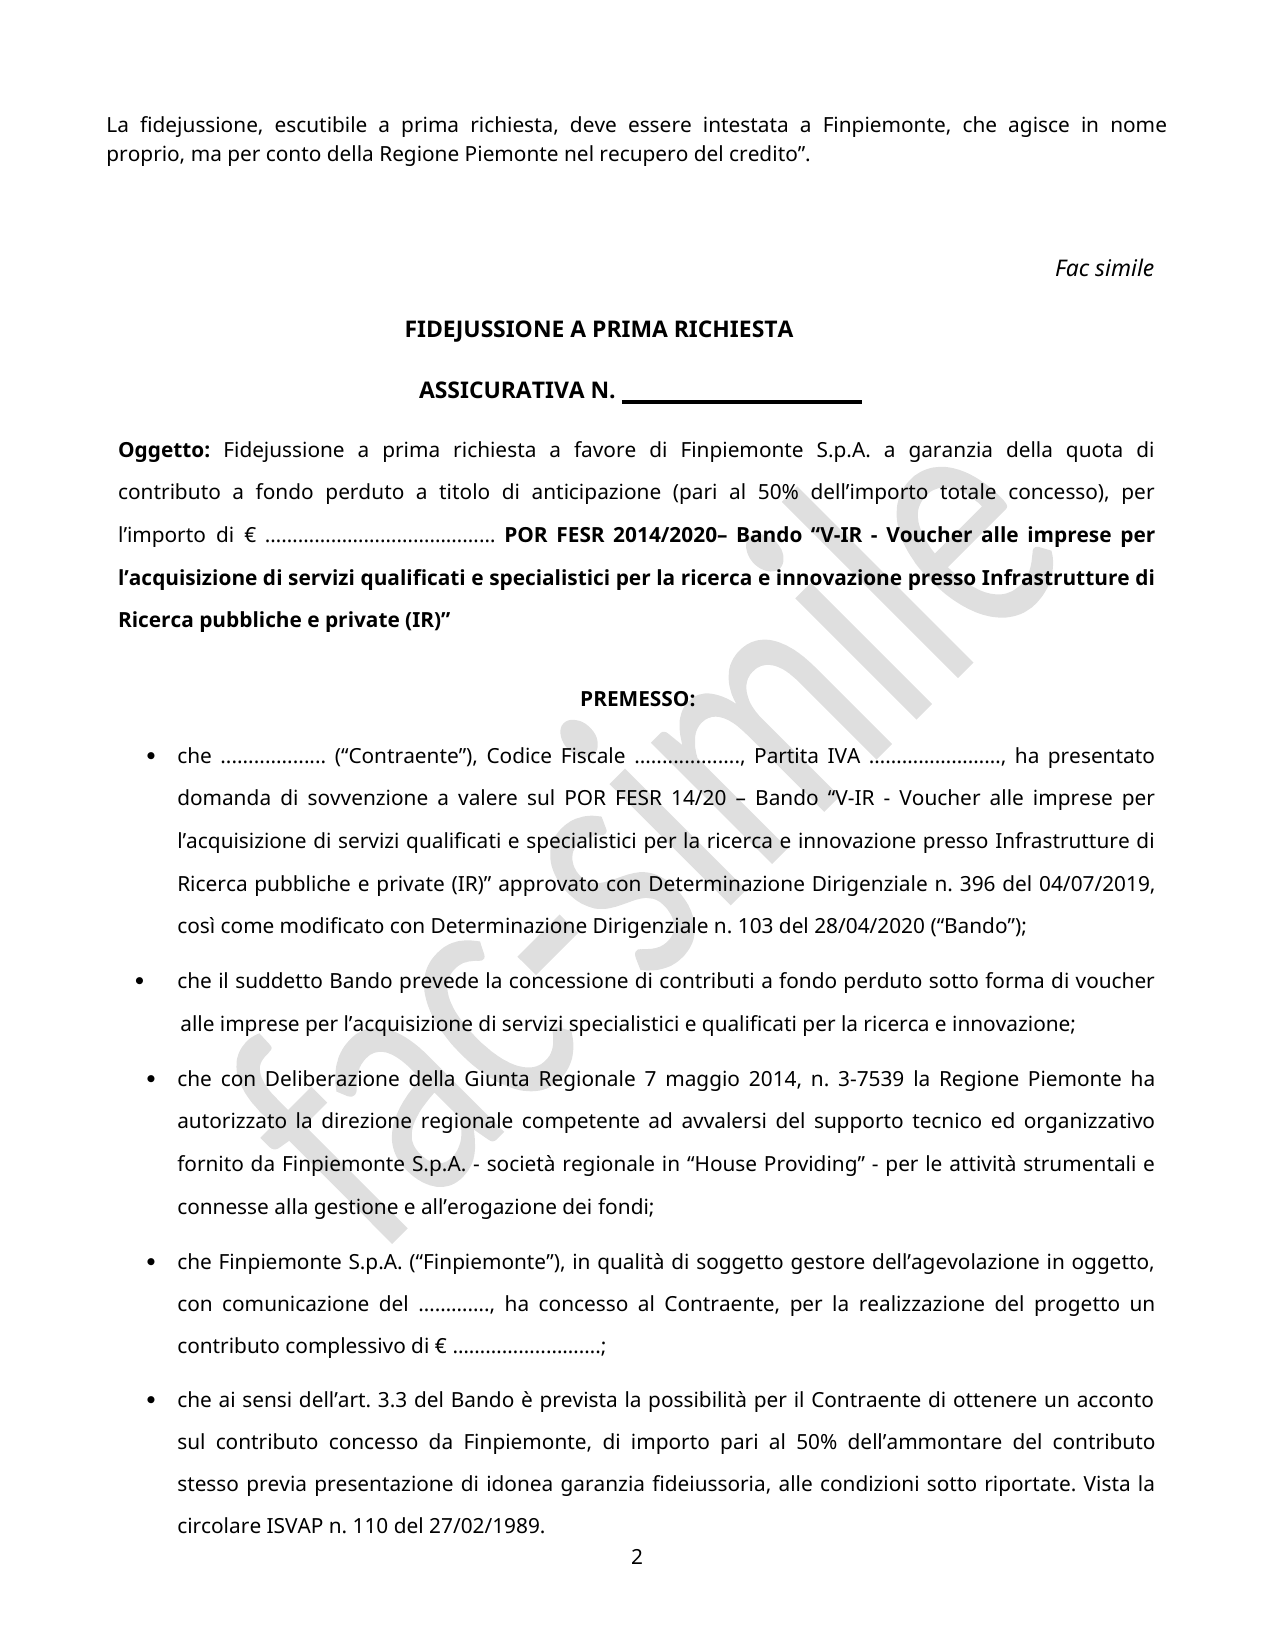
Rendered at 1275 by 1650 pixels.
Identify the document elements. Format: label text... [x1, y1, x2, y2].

list che ................... (“Contraente”), Codice Fiscale ..................., Partita IVA ……………………, ha presentato domanda di sovvenzione a valere sul POR FESR 14/20 – Bando “V-IR - Voucher alle imprese per l’acquisizione di servizi qualificati e specialistici per la ricerca e innovazione presso Infrastrutture di Ricerca pubbliche e private (IR)” approvato con Determinazione Dirigenziale n. 396 del 04/07/2019, così come modificato con Determinazione Dirigenziale n. 103 del 28/04/2020 (“Bando”); [147, 741, 1157, 940]
list che il suddetto Bando prevede la concessione di contributi a fondo perduto sotto forma di voucher alle imprese per l’acquisizione di servizi specialistici e qualificati per la ricerca e innovazione; [136, 966, 1156, 1037]
list che Finpiemonte S.p.A. (“Finpiemonte”), in qualità di soggetto gestore dell’agevolazione in oggetto, con comunicazione del …………., ha concesso al Contraente, per la realizzazione del progetto un contributo complessivo di € ……………..……….; [147, 1247, 1156, 1359]
list che con Deliberazione della Giunta Regionale 7 maggio 2014, n. 3-7539 la Regione Piemonte ha autorizzato la direzione regionale competente ad avvalersi del supporto tecnico ed organizzativo fornito da Finpiemonte S.p.A. - società regionale in “House Providing” - per le attività strumentali e connesse alla gestione e all’erogazione dei fondi; [147, 1064, 1157, 1220]
text La fidejussione, escutibile a prima richiesta, deve essere intestata a Finpiemonte, che agisce in nome proprio, ma per conto della Regione Piemonte nel recupero del credito”. [106, 110, 1169, 167]
text Oggetto: Fidejussione a prima richiesta a favore di Finpiemonte S.p.A. a garanzia della quota di contributo a fondo perduto a titolo di anticipazione (pari al 50% dell’importo totale concesso), per l’importo di € …………………………………… POR FESR 2014/2020– Bando “V-IR - Voucher alle imprese per l’acquisizione di servizi qualificati e specialistici per la ricerca e innovazione presso Infrastrutture di Ricerca pubbliche e private (IR)” [118, 435, 1157, 634]
text FIDEJUSSIONE A PRIMA RICHIESTA ASSICURATIVA N. [404, 313, 870, 405]
text PREMESSO: [106, 684, 1169, 713]
text Fac simile [106, 252, 1157, 283]
list che ai sensi dell’art. 3.3 del Bando è prevista la possibilità per il Contraente di ottenere un acconto sul contributo concesso da Finpiemonte, di importo pari al 50% dell’ammontare del contributo stesso previa presentazione di idonea garanzia fideiussoria, alle condizioni sotto riportate. Vista la circolare ISVAP n. 110 del 27/02/1989. [147, 1385, 1156, 1540]
